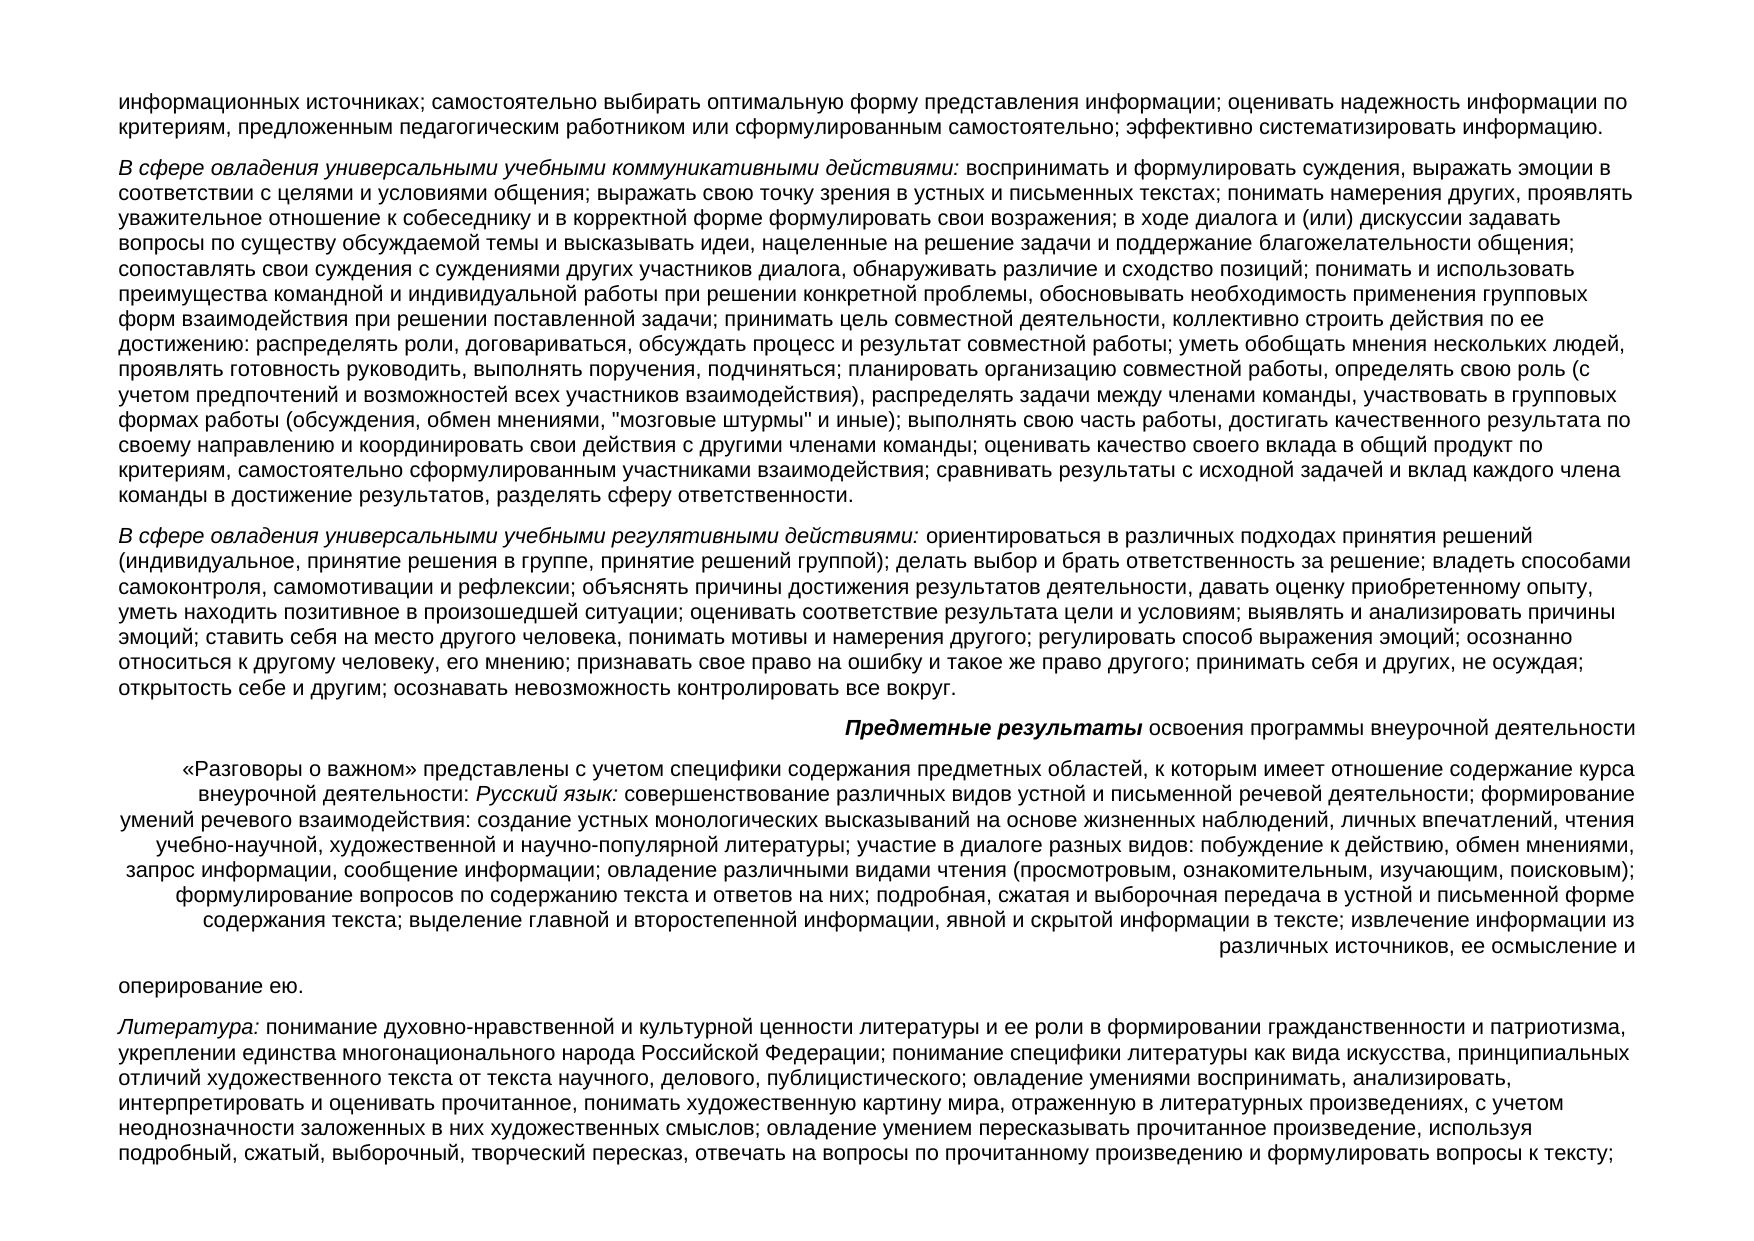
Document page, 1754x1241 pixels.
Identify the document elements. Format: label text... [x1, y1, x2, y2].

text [118, 1014, 1636, 1165]
text «Разговоры о важном» представлены с учетом специфики содержания предметных областей, к которым имеет отношение содержание курса внеурочной деятельности: Русский язык: совершенствование различных видов устной и письменной речевой деятельности; формирование умений речевого взаимодействия: создание устных монологических высказываний на основе жизненных наблюдений, личных впечатлений, чтения учебно-научной, художественной и научно-популярной литературы; участие в диалоге разных видов: побуждение к действию, обмен мнениями, запрос информации, сообщение информации; овладение различными видами чтения (просмотровым, ознакомительным, изучающим, поисковым); формулирование вопросов по содержанию текста и ответов на них; подробная, сжатая и выборочная передача в устной и письменной форме содержания текста; выделение главной и второстепенной информации, явной и скрытой информации в тексте; извлечение информации из различных источников, ее осмысление и [118, 756, 1636, 958]
text В сфере овладения универсальными учебными коммуникативными действиями: воспринимать и формулировать суждения, выражать эмоции в соответствии с целями и условиями общения; выражать свою точку зрения в устных и письменных текстах; понимать намерения других, проявлять уважительное отношение к собеседнику и в корректной форме формулировать свои возражения; в ходе диалога и (или) дискуссии задавать вопросы по существу обсуждаемой темы и высказывать идеи, нацеленные на решение задачи и поддержание благожелательности общения; сопоставлять свои суждения с суждениями других участников диалога, обнаруживать различие и сходство позиций; понимать и использовать преимущества командной и индивидуальной работы при решении конкретной проблемы, обосновывать необходимость применения групповых форм взаимодействия при решении поставленной задачи; принимать цель совместной деятельности, коллективно строить действия по ее достижению: распределять роли, договариваться, обсуждать процесс и результат совместной работы; уметь обобщать мнения нескольких людей, проявлять готовность руководить, выполнять поручения, подчиняться; планировать организацию совместной работы, определять свою роль (с учетом предпочтений и возможностей всех участников взаимодействия), распределять задачи между членами команды, участвовать в групповых формах работы (обсуждения, обмен мнениями, "мозговые штурмы" и иные); выполнять свою часть работы, достигать качественного результата по своему направлению и координировать свои действия с другими членами команды; оценивать качество своего вклада в общий продукт по критериям, самостоятельно сформулированным участниками взаимодействия; сравнивать результаты с исходной задачей и вклад каждого члена команды в достижение результатов, разделять сферу ответственности. [118, 154, 1636, 507]
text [118, 88, 1636, 139]
text оперирование ею. [118, 973, 1636, 998]
text В сфере овладения универсальными учебными регулятивными действиями: ориентироваться в различных подходах принятия решений (индивидуальное, принятие решения в группе, принятие решений группой); делать выбор и брать ответственность за решение; владеть способами самоконтроля, самомотивации и рефлексии; объяснять причины достижения результатов деятельности, давать оценку приобретенному опыту, уметь находить позитивное в произошедшей ситуации; оценивать соответствие результата цели и условиям; выявлять и анализировать причины эмоций; ставить себя на место другого человека, понимать мотивы и намерения другого; регулировать способ выражения эмоций; осознанно относиться к другому человеку, его мнению; признавать свое право на ошибку и такое же право другого; принимать себя и других, не осуждая; открытость себе и другим; осознавать невозможность контролировать все вокруг. [118, 523, 1636, 699]
text Предметные результаты освоения программы внеурочной деятельности [118, 715, 1636, 740]
